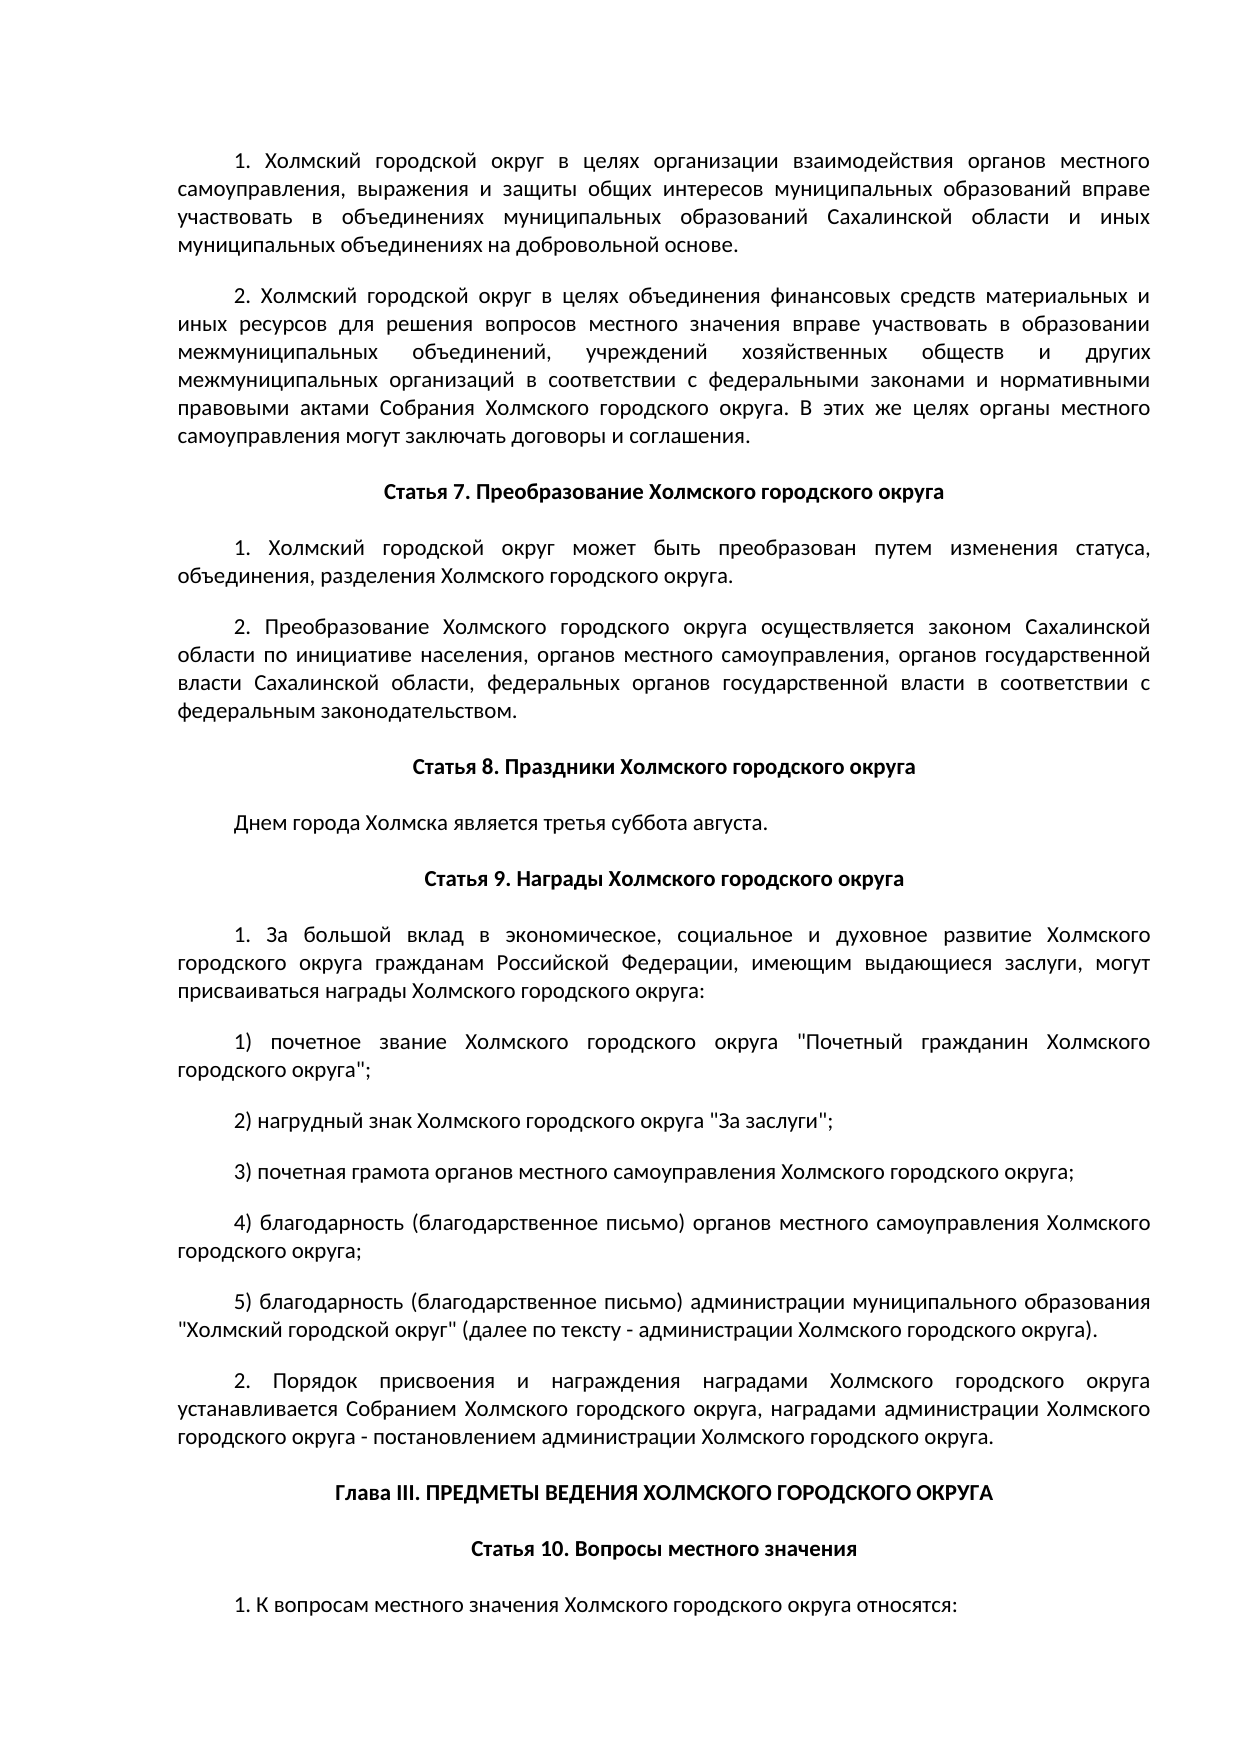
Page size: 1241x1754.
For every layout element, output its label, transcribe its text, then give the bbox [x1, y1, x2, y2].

text 5) благодарность (благодарственное письмо) администрации муниципального образования "Холмский городской округ" (далее по тексту - администрации Холмского городского округа). [177, 1287, 1152, 1343]
title Статья 7. Преобразование Холмского городского округа [177, 477, 1152, 505]
title Статья 10. Вопросы местного значения [177, 1534, 1152, 1562]
text 1. За большой вклад в экономическое, социальное и духовное развитие Холмского городского округа гражданам Российской Федерации, имеющим выдающиеся заслуги, могут присваиваться награды Холмского городского округа: [177, 921, 1152, 1004]
title Статья 8. Праздники Холмского городского округа [177, 752, 1152, 780]
text 1. Холмский городской округ может быть преобразован путем изменения статуса, объединения, разделения Холмского городского округа. [177, 533, 1152, 589]
text 2) нагрудный знак Холмского городского округа "За заслуги"; [177, 1106, 1152, 1134]
text 3) почетная грамота органов местного самоуправления Холмского городского округа; [177, 1157, 1152, 1185]
text 1. Холмский городской округ в целях организации взаимодействия органов местного самоуправления, выражения и защиты общих интересов муниципальных образований вправе участвовать в объединениях муниципальных образований Сахалинской области и иных муниципальных объединениях на добровольной основе. [177, 146, 1152, 258]
text 2. Порядок присвоения и награждения наградами Холмского городского округа устанавливается Собранием Холмского городского округа, наградами администрации Холмского городского округа - постановлением администрации Холмского городского округа. [177, 1366, 1152, 1450]
title Глава III. ПРЕДМЕТЫ ВЕДЕНИЯ ХОЛМСКОГО ГОРОДСКОГО ОКРУГА [177, 1478, 1152, 1506]
text 2. Холмский городской округ в целях объединения финансовых средств материальных и иных ресурсов для решения вопросов местного значения вправе участвовать в образовании межмуниципальных объединений, учреждений хозяйственных обществ и других межмуниципальных организаций в соответствии с федеральными законами и нормативными правовыми актами Собрания Холмского городского округа. В этих же целях органы местного самоуправления могут заключать договоры и соглашения. [177, 281, 1152, 449]
title Статья 9. Награды Холмского городского округа [177, 864, 1152, 892]
text 4) благодарность (благодарственное письмо) органов местного самоуправления Холмского городского округа; [177, 1208, 1152, 1264]
text 2. Преобразование Холмского городского округа осуществляется законом Сахалинской области по инициативе населения, органов местного самоуправления, органов государственной власти Сахалинской области, федеральных органов государственной власти в соответствии с федеральным законодательством. [177, 612, 1152, 724]
text 1. К вопросам местного значения Холмского городского округа относятся: [177, 1590, 1152, 1618]
text Днем города Холмска является третья суббота августа. [177, 808, 1152, 836]
text 1) почетное звание Холмского городского округа "Почетный гражданин Холмского городского округа"; [177, 1027, 1152, 1083]
